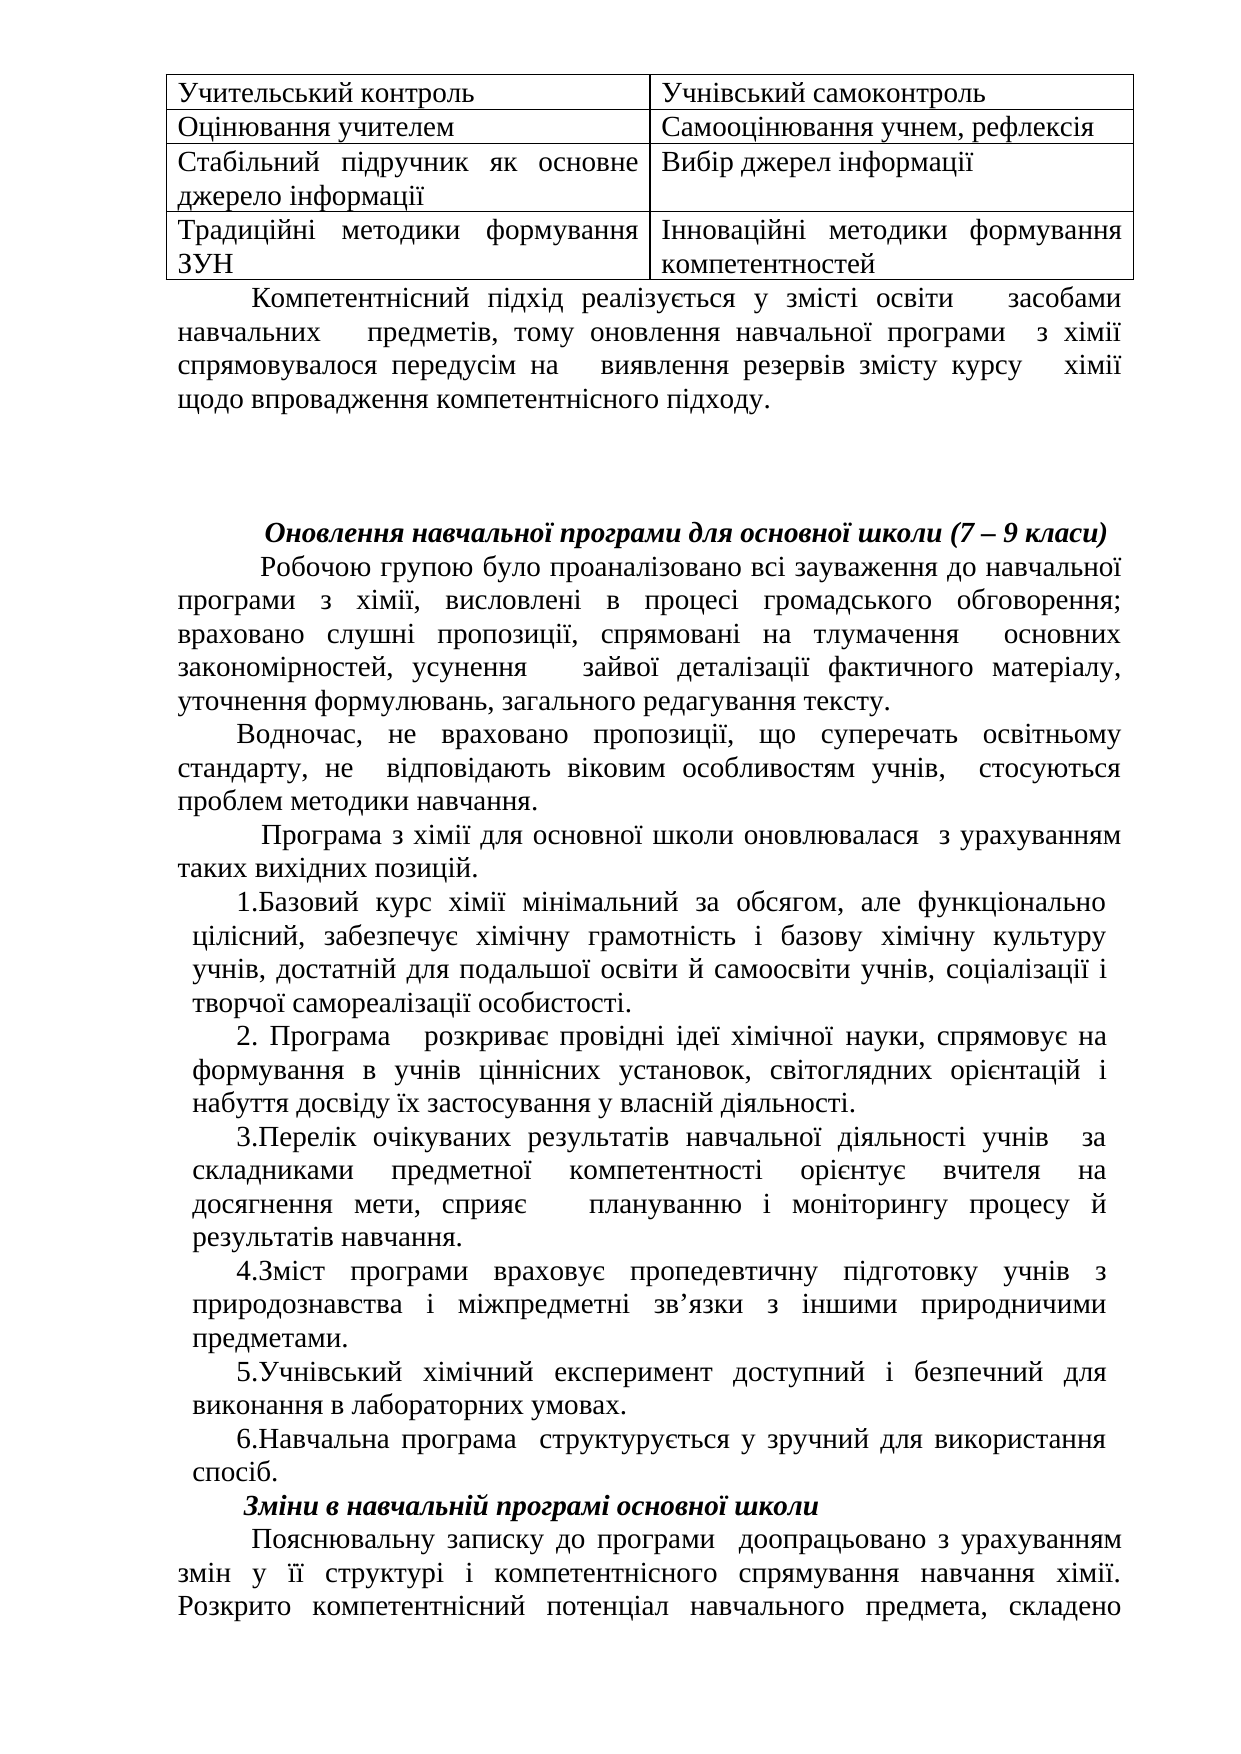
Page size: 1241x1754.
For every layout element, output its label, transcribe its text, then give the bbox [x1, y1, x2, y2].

text 6.Навчальна програма структурується у зручний для використання спосіб. [192, 1421, 1107, 1488]
text 1.Базовий курс хімії мінімальний за обсягом, але функціонально цілісний, забезпечує хімічну грамотність і базову хімічну культуру учнів, достатній для подальшої освіти й самоосвіти учнів, соціалізації і творчої самореалізації особистості. [192, 884, 1107, 1018]
table_cell Самооцінювання учнем, рефлексія [651, 110, 1133, 143]
table_cell Традиційні методики формування ЗУН [167, 212, 649, 279]
table_cell Учнівський самоконтроль [651, 75, 1133, 108]
text Водночас, не враховано пропозиції, що суперечать освітньому стандарту, не відповідають віковим особливостям учнів, стосуються проблем методики навчання. [177, 716, 1122, 817]
text 4.Зміст програми враховує пропедевтичну підготовку учнів з природознавства і міжпредметні зв’язки з іншими природничими предметами. [192, 1253, 1107, 1354]
text Зміни в навчальній програмі основної школи [192, 1488, 1107, 1521]
table_cell Інноваційні методики формування компетентностей [651, 212, 1133, 279]
text 2. Програма розкриває провідні ідеї хімічної науки, спрямовує на формування в учнів ціннісних установок, світоглядних орієнтацій і набуття досвіду їх застосування у власній діяльності. [192, 1018, 1107, 1119]
text 3.Перелік очікуваних результатів навчальної діяльності учнів за складниками предметної компетентності орієнтує вчителя на досягнення мети, сприяє плануванню і моніторингу процесу й результатів навчання. [192, 1119, 1107, 1253]
table_cell Оцінювання учителем [167, 110, 649, 143]
text 5.Учнівський хімічний експеримент доступний і безпечний для виконання в лабораторних умовах. [192, 1354, 1107, 1421]
table_cell Учительський контроль [167, 75, 649, 108]
text Робочою групою було проаналізовано всі зауваження до навчальної програми з хімії, висловлені в процесі громадського обговорення; враховано слушні пропозиції, спрямовані на тлумачення основних закономірностей, усунення зайвої деталізації фактичного матеріалу, уточнення формулювань, загального редагування тексту. [177, 549, 1122, 716]
text Оновлення навчальної програми для основної школи (7 – 9 класи) [177, 515, 1122, 549]
text Програма з хімії для основної школи оновлювалася з урахуванням таких вихідних позицій. [177, 817, 1122, 884]
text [177, 1521, 1122, 1622]
table_cell Вибір джерел інформації [651, 144, 1133, 211]
text Компетентнісний підхід реалізується у змісті освіти засобами навчальних предметів, тому оновлення навчальної програми з хімії спрямовувалося передусім на виявлення резервів змісту курсу хімії щодо впровадження компетентнісного підходу. [177, 280, 1122, 414]
table_cell Стабільний підручник як основне джерело інформації [167, 144, 649, 211]
